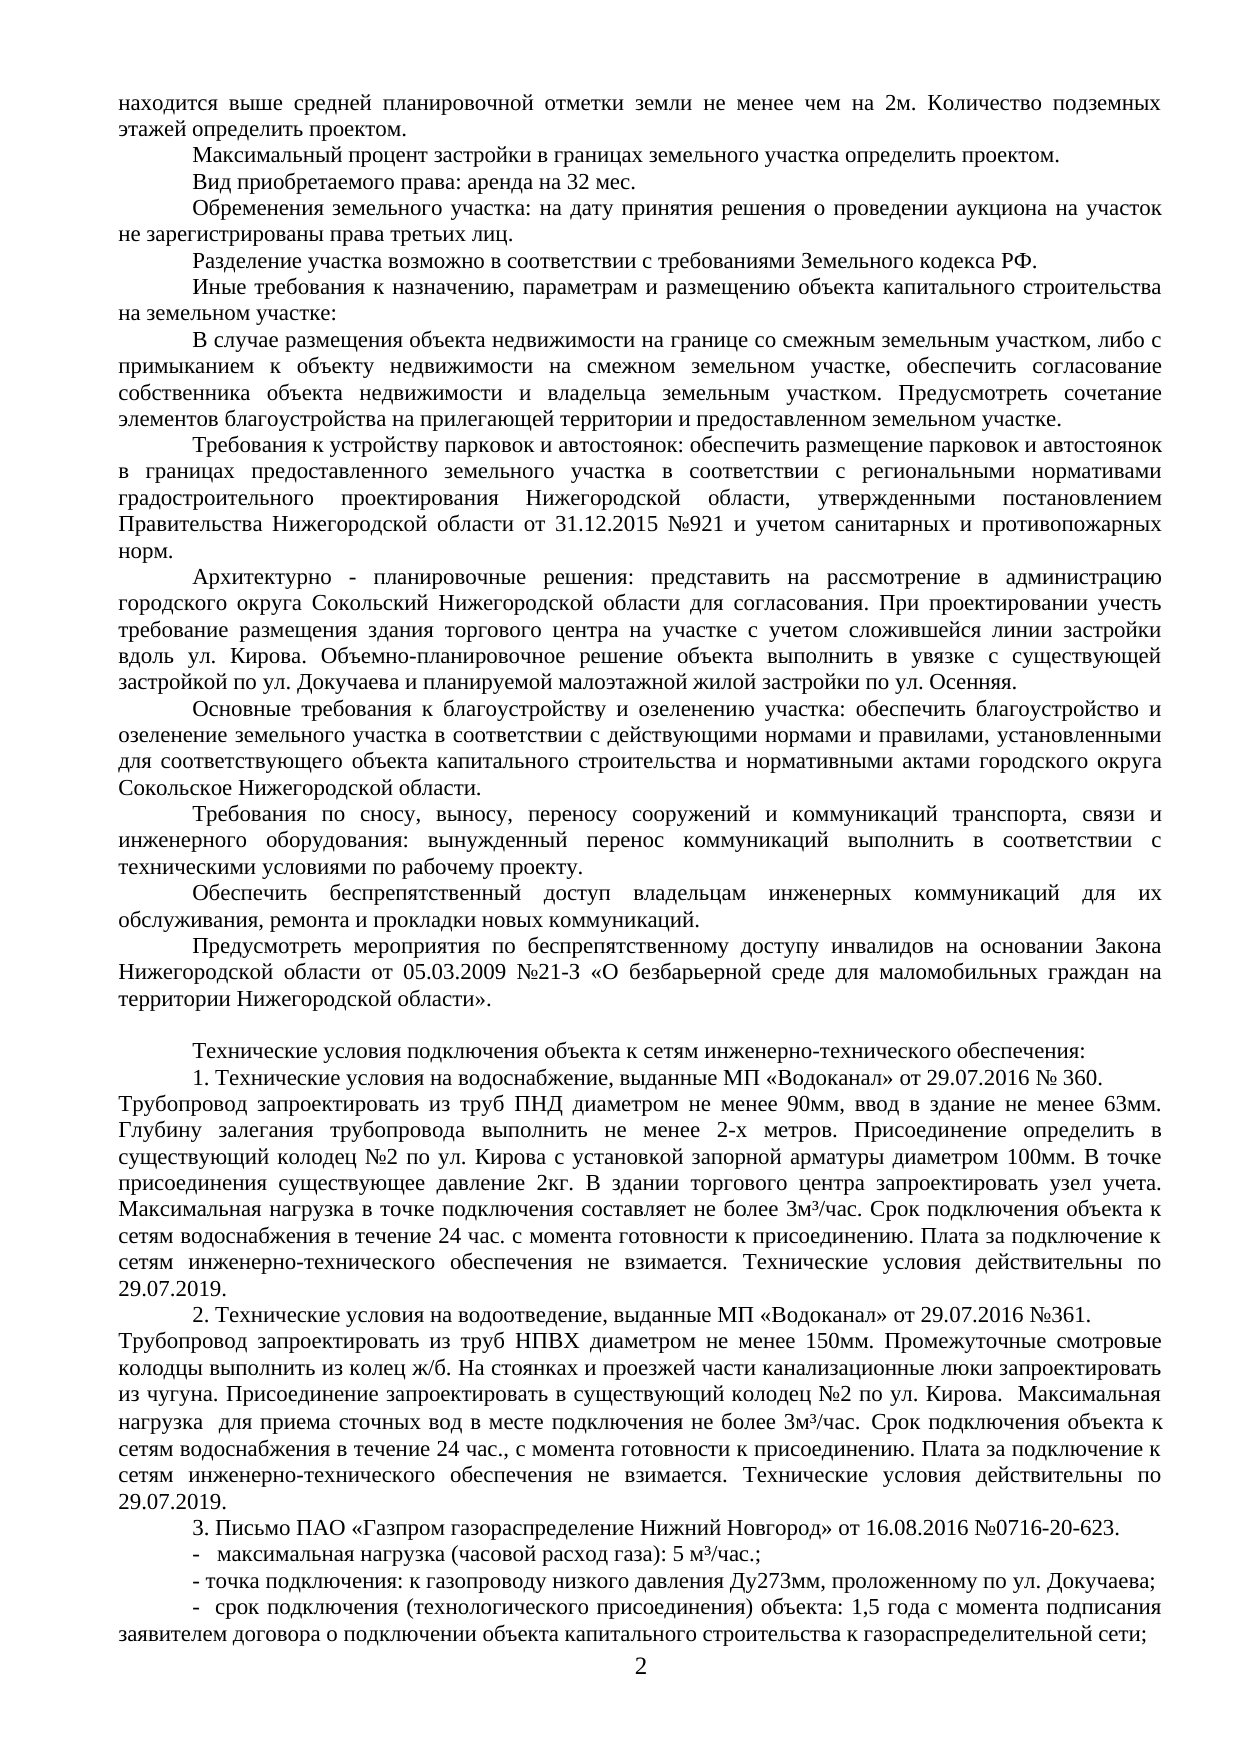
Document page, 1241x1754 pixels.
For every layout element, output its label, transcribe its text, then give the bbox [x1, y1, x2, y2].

text Основные требования к благоустройству и озеленению участка: обеспечить благоустройство и озеленение земельного участка в соответствии с действующими нормами и правилами, установленными для соответствующего объекта капитального строительства и нормативными актами городского округа Сокольское Нижегородской области. [118, 695, 1163, 800]
text Обременения земельного участка: на дату принятия решения о проведении аукциона на участок не зарегистрированы права третьих лиц. [118, 194, 1163, 247]
text Требования к устройству парковок и автостоянок: обеспечить размещение парковок и автостоянок в границах предоставленного земельного участка в соответствии с региональными нормативами градостроительного проектирования Нижегородской области, утвержденными постановлением Правительства Нижегородской области от 31.12.2015 №921 и учетом санитарных и противопожарных норм. [118, 431, 1163, 563]
text Трубопровод запроектировать из труб ПНД диаметром не менее 90мм, ввод в здание не менее 63мм. Глубину залегания трубопровода выполнить не менее 2-х метров. Присоединение определить в существующий колодец №2 по ул. Кирова с установкой запорной арматуры диаметром 100мм. В точке присоединения существующее давление 2кг. В здании торгового центра запроектировать узел учета. Максимальная нагрузка в точке подключения составляет не более 3м³/час. Срок подключения объекта к сетям водоснабжения в течение 24 час. с момента готовности к присоединению. Плата за подключение к сетям инженерно-технического обеспечения не взимается. Технические условия действительны по 29.07.2019. [118, 1090, 1163, 1301]
text Архитектурно - планировочные решения: представить на рассмотрение в администрацию городского округа Сокольский Нижегородской области для согласования. При проектировании учесть требование размещения здания торгового центра на участке с учетом сложившейся линии застройки вдоль ул. Кирова. Объемно-планировочное решение объекта выполнить в увязке с существующей застройкой по ул. Докучаева и планируемой малоэтажной жилой застройки по ул. Осенняя. [118, 563, 1163, 695]
text Вид приобретаемого права: аренда на 32 мес. [118, 168, 1163, 194]
text Разделение участка возможно в соответствии с требованиями Земельного кодекса РФ. [118, 247, 1163, 273]
text Предусмотреть мероприятия по беспрепятственному доступу инвалидов на основании Закона Нижегородской области от 05.03.2009 №21-З «О безбарьерной среде для маломобильных граждан на территории Нижегородской области». [118, 932, 1163, 1011]
text 3. Письмо ПАО «Газпром газораспределение Нижний Новгород» от 16.08.2016 №0716-20-623. [118, 1514, 1163, 1541]
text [118, 89, 1163, 141]
text - точка подключения: к газопроводу низкого давления Ду273мм, проложенному по ул. Докучаева; [118, 1567, 1163, 1593]
text Требования по сносу, выносу, переносу сооружений и коммуникаций транспорта, связи и инженерного оборудования: вынужденный перенос коммуникаций выполнить в соответствии с техническими условиями по рабочему проекту. [118, 800, 1163, 879]
text 1. Технические условия на водоснабжение, выданные МП «Водоканал» от 29.07.2016 № 360. [118, 1064, 1163, 1090]
text - срок подключения (технологического присоединения) объекта: 1,5 года с момента подписания заявителем договора о подключении объекта капитального строительства к газораспределительной сети; [118, 1593, 1163, 1646]
text - максимальная нагрузка (часовой расход газа): 5 м³/час.; [118, 1541, 1163, 1567]
text 2. Технические условия на водоотведение, выданные МП «Водоканал» от 29.07.2016 №361. [118, 1301, 1163, 1327]
text Обеспечить беспрепятственный доступ владельцам инженерных коммуникаций для их обслуживания, ремонта и прокладки новых коммуникаций. [118, 879, 1163, 932]
text В случае размещения объекта недвижимости на границе со смежным земельным участком, либо с примыканием к объекту недвижимости на смежном земельном участке, обеспечить согласование собственника объекта недвижимости и владельца земельным участком. Предусмотреть сочетание элементов благоустройства на прилегающей территории и предоставленном земельном участке. [118, 326, 1163, 431]
text Максимальный процент застройки в границах земельного участка определить проектом. [118, 141, 1163, 168]
text Технические условия подключения объекта к сетям инженерно-технического обеспечения: [118, 1037, 1163, 1064]
text Иные требования к назначению, параметрам и размещению объекта капитального строительства на земельном участке: [118, 273, 1163, 326]
text Трубопровод запроектировать из труб НПВХ диаметром не менее 150мм. Промежуточные смотровые колодцы выполнить из колец ж/б. На стоянках и проезжей части канализационные люки запроектировать из чугуна. Присоединение запроектировать в существующий колодец №2 по ул. Кирова. Максимальная нагрузка для приема сточных вод в месте подключения не более 3м³/час. Срок подключения объекта к сетям водоснабжения в течение 24 час., с момента готовности к присоединению. Плата за подключение к сетям инженерно-технического обеспечения не взимается. Технические условия действительны по 29.07.2019. [118, 1327, 1163, 1514]
